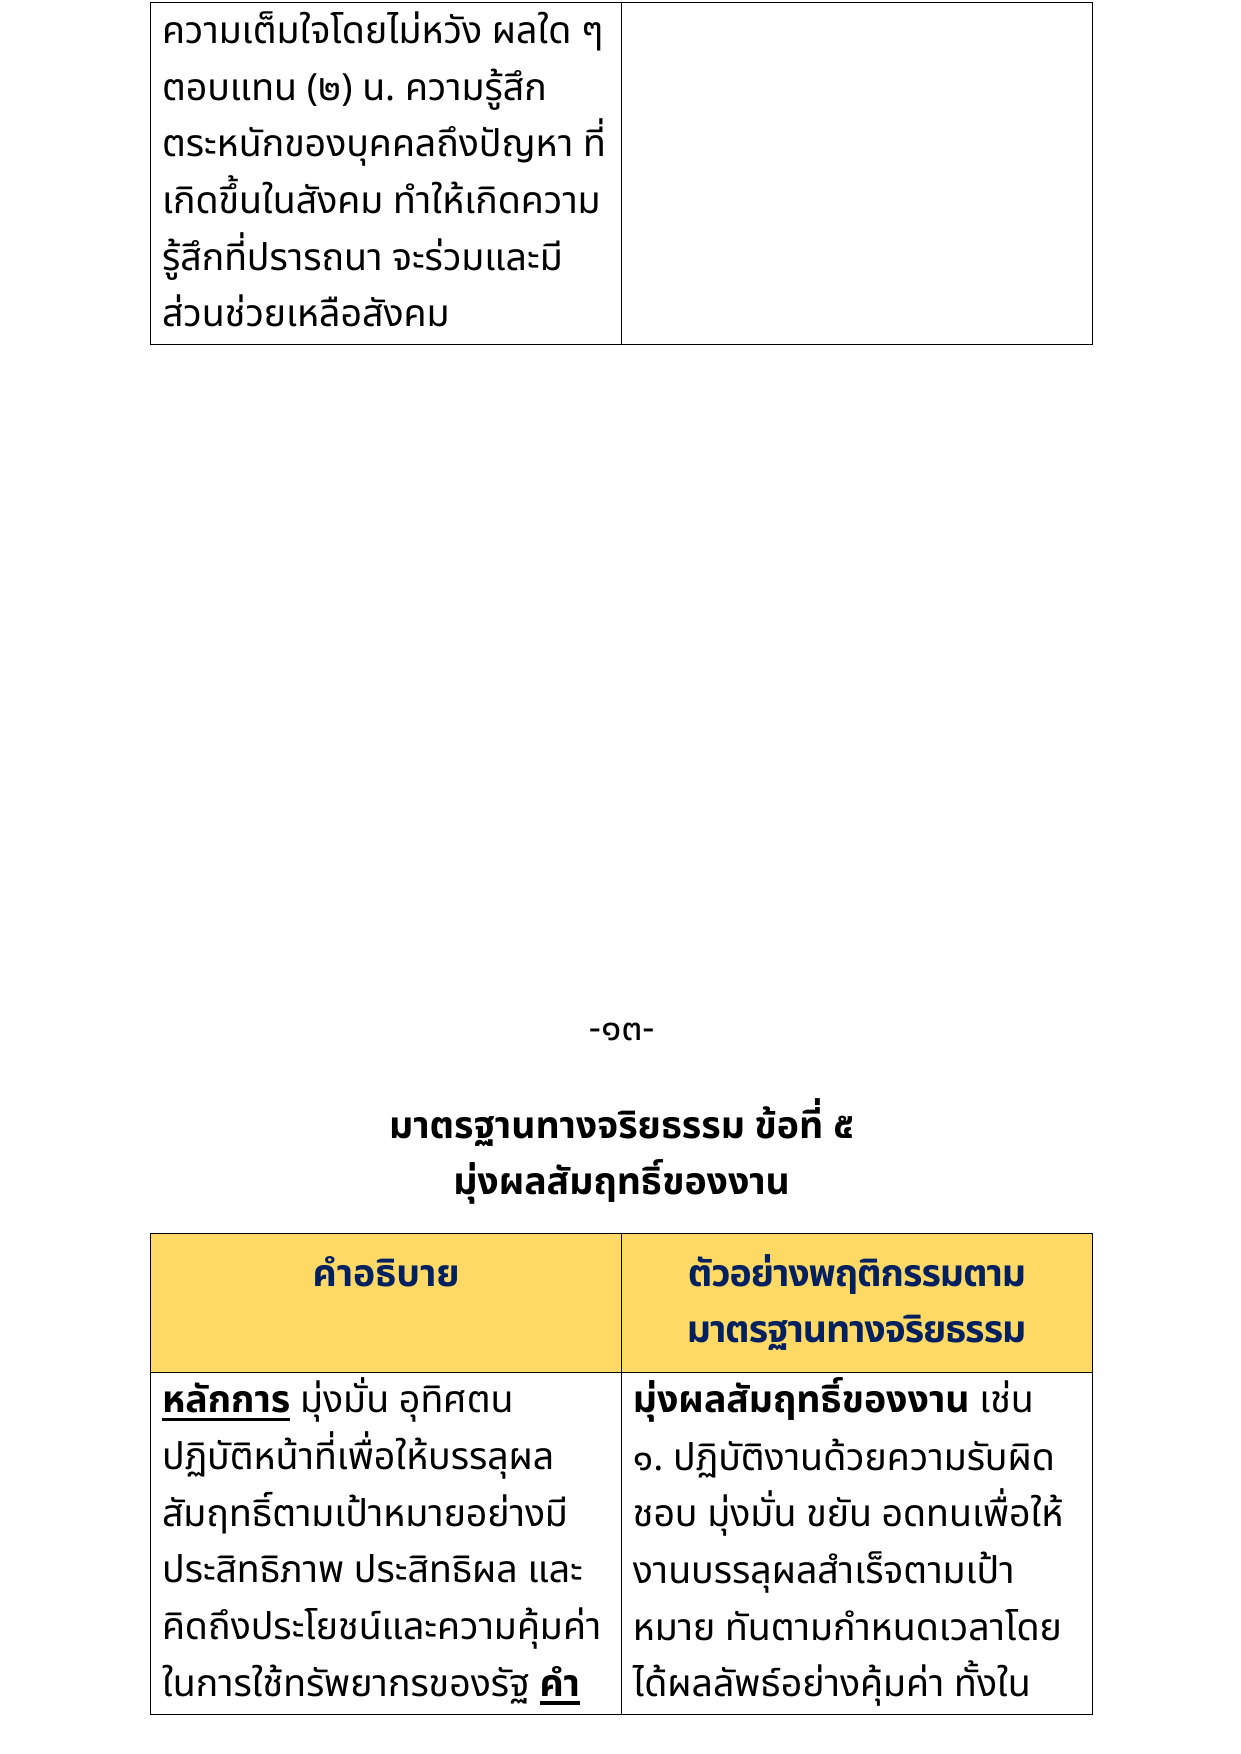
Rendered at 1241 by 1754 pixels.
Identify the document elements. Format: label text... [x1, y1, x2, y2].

table_header คำอธิบาย [151, 1234, 621, 1372]
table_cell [151, 1373, 621, 1713]
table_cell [622, 1373, 1092, 1713]
text มุ่งผลสัมฤทธิ์ของงาน [150, 1155, 1093, 1212]
table_header ตัวอย่างพฤติกรรมตามมาตรฐานทางจริยธรรม [622, 1234, 1092, 1372]
table_cell [622, 3, 1092, 344]
text -๑๓- [150, 1000, 1093, 1057]
text มาตรฐานทางจริยธรรม ข้อที่ ๕ [150, 1098, 1093, 1155]
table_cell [151, 3, 621, 344]
